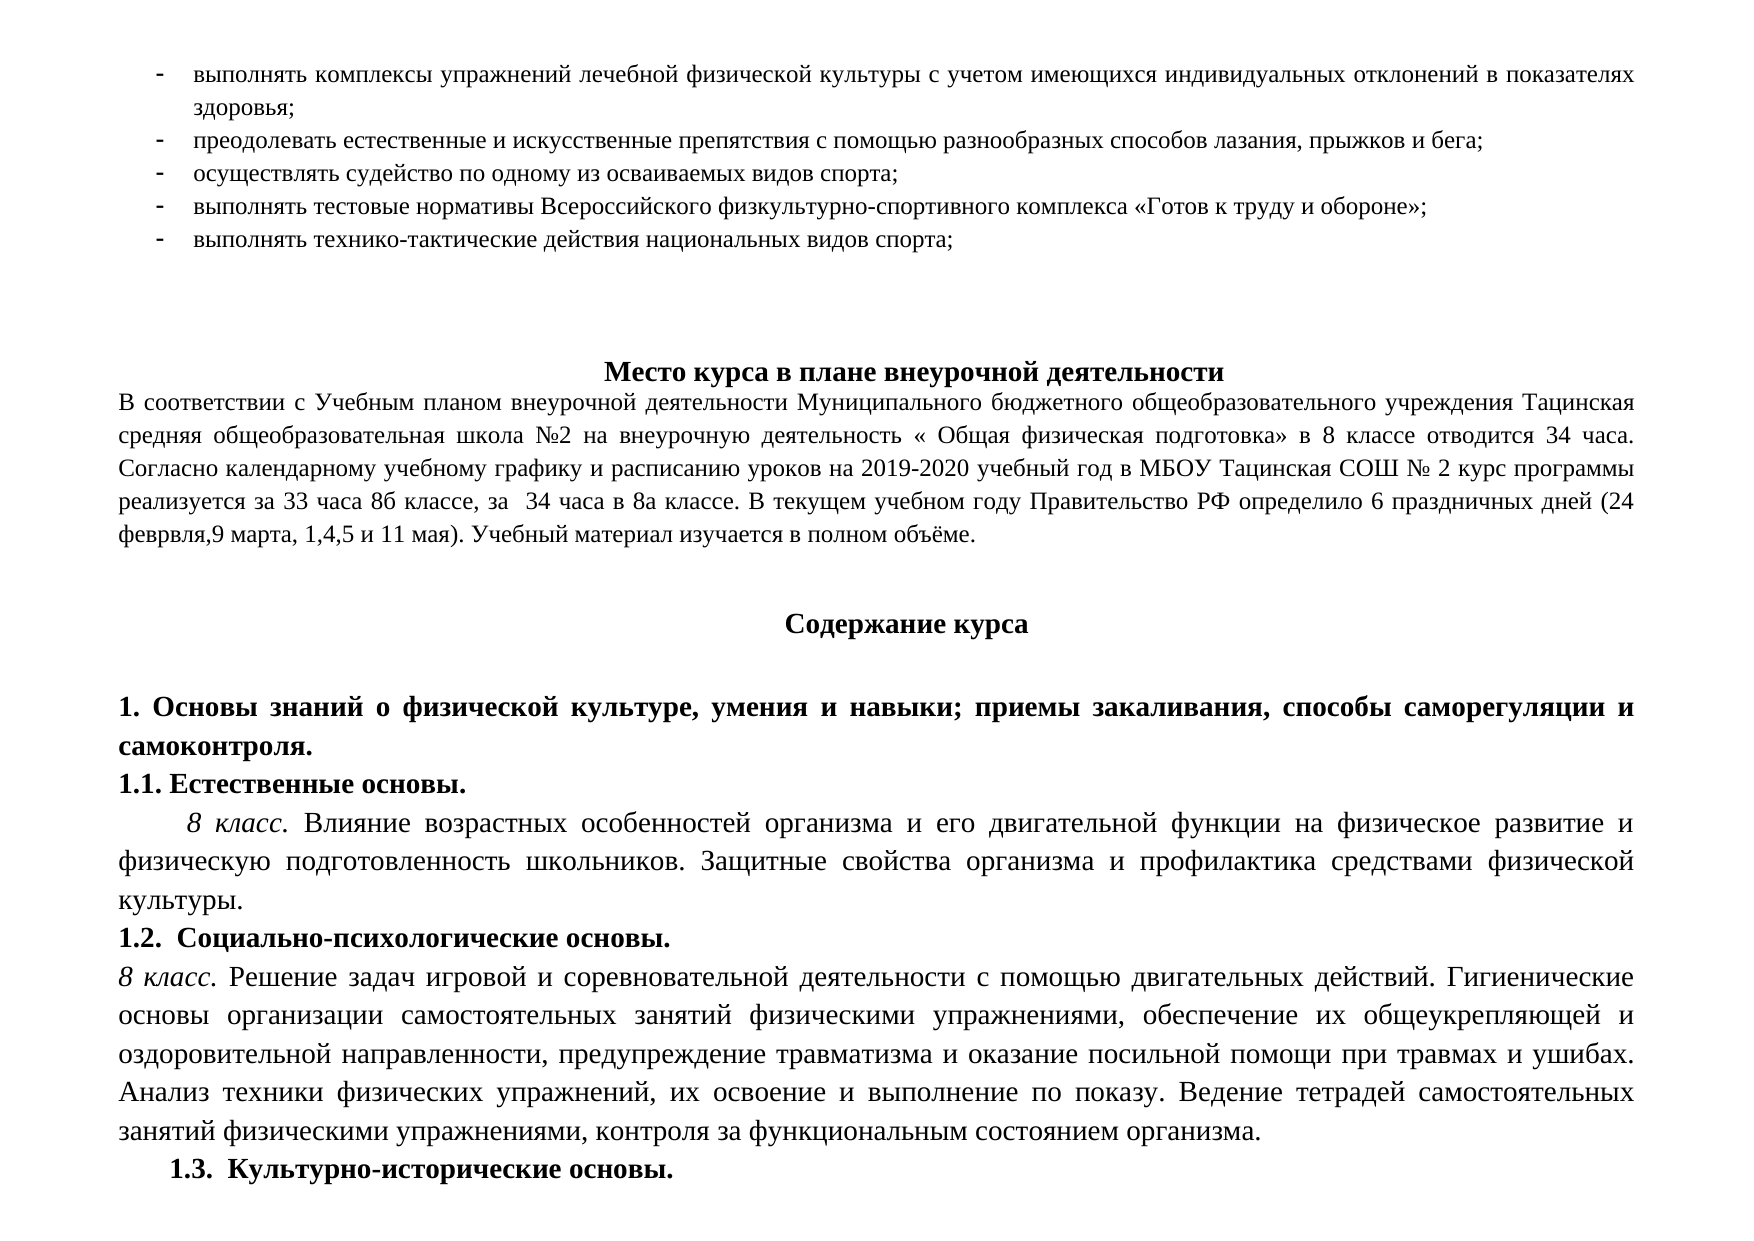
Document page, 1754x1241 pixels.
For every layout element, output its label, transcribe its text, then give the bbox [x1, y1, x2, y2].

list выполнять технико-тактические действия национальных видов спорта; [156, 224, 1636, 253]
text 1. Основы знаний о физической культуре, умения и навыки; приемы закаливания, способы саморегуляции и самоконтроля. [118, 689, 1636, 761]
list выполнять тестовые нормативы Всероссийского физкультурно-спортивного комплекса «Готов к труду и обороне»; [156, 191, 1636, 220]
list осуществлять судейство по одному из осваиваемых видов спорта; [156, 158, 1636, 187]
text 1.3. Культурно-исторические основы. [118, 1152, 1636, 1185]
text Место курса в плане внеурочной деятельности [193, 354, 1635, 387]
list выполнять комплексы упражнений лечебной физической культуры с учетом имеющихся индивидуальных отклонений в показателях здоровья; [156, 59, 1636, 121]
text 8 класс. Решение задач игровой и соревновательной деятельности с помощью двигательных действий. Гигиенические основы организации самостоятельных занятий физическими упражнениями, обеспечение их общеукрепляющей и оздоровительной направленности, предупреждение травматизма и оказание посильной помощи при травмах и ушибах. Анализ техники физических упражнений, их освоение и выполнение по показу. Ведение тетрадей самостоятельных занятий физическими упражнениями, контроля за функциональным состоянием организма. [118, 959, 1636, 1147]
list преодолевать естественные и искусственные препятствия с помощью разнообразных способов лазания, прыжков и бега; [156, 125, 1636, 154]
text 1.2. Социально-психологические основы. [118, 920, 1636, 954]
text 8 класс. Влияние возрастных особенностей организма и его двигательной функции на физическое развитие и физическую подготовленность школьников. Защитные свойства организма и профилактика средствами физической культуры. [118, 805, 1636, 915]
text Содержание курса [118, 607, 1636, 640]
text В соответствии с Учебным планом внеурочной деятельности Муниципального бюджетного общеобразовательного учреждения Тацинская средняя общеобразовательная школа №2 на внеурочную деятельность « Общая физическая подготовка» в 8 классе отводится 34 часа. Согласно календарному учебному графику и расписанию уроков на 2019-2020 учебный год в МБОУ Тацинская СОШ № 2 курс программы реализуется за 33 часа 8б классе, за 34 часа в 8а классе. В текущем учебном году Правительство РФ определило 6 праздничных дней (24 феврвля,9 марта, 1,4,5 и 11 мая). Учебный материал изучается в полном объёме. [118, 387, 1636, 548]
text 1.1. Естественные основы. [118, 766, 1636, 800]
